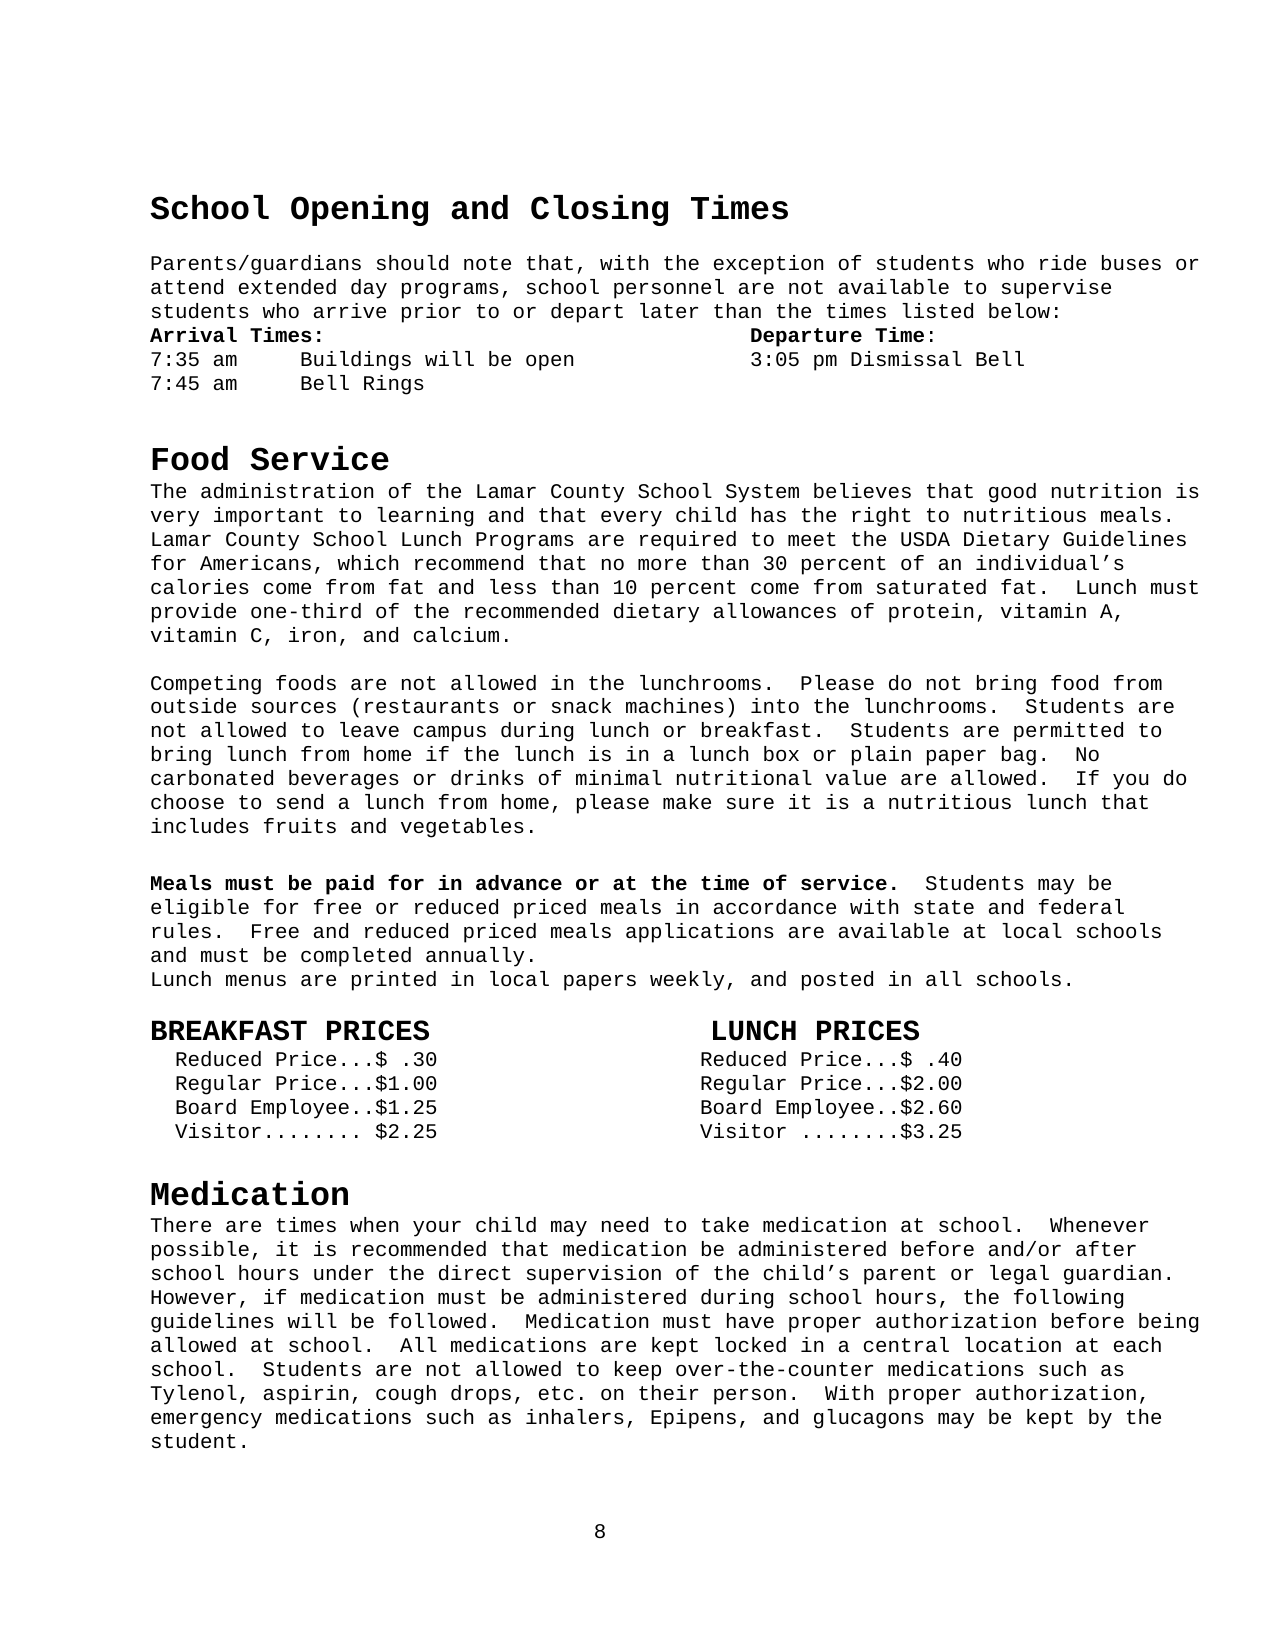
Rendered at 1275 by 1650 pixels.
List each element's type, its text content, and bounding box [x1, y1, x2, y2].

subtitle 7:45 am Rings [150, 373, 1200, 397]
text School Opening and Closing Times [150, 191, 1200, 229]
text BREAKFAST PRICES LUNCH PRICES [150, 1016, 1200, 1049]
text Regular Price...$1.00 Regular Price...$2.00 [150, 1073, 1200, 1097]
subtitle Buildings will be open 3: Dismissal [150, 349, 1200, 373]
text Reduced Price...$ .30 Reduced Price...$ .40 [150, 1049, 1200, 1073]
text Food Service [150, 443, 1200, 481]
text The administration of the Lamar County School System believes that good nutrition is very important to learning and that every child has the right to nutritious meals. Lamar County School Lunch Programs are required to meet the USDA Dietary Guidelines for Americans, which recommend that no more than 30 percent of an individual’s calories come from fat and less than 10 percent come from saturated fat. Lunch must provide one-third of the recommended dietary allowances of protein, vitamin A, vitamin C, iron, and calcium. [150, 481, 1200, 648]
text Board Employee..$1.25 Board Employee..$2.60 [150, 1097, 1200, 1121]
text Visitor........ $2.25 Visitor ........$3.25 [150, 1121, 1200, 1145]
text Meals must be paid for in advance or at the time of service. Students may be eligible for free or reduced priced meals in accordance with state and federal rules. Free and reduced priced meals applications are available at local schools and must be completed annually. [150, 873, 1200, 968]
text Parents/guardians should note that, with the exception of students who ride buses or attend extended day programs, school personnel are not available to supervise students who arrive prior to or depart later than the times listed below: [150, 253, 1200, 325]
text Medication [150, 1177, 1200, 1215]
text Competing foods are not allowed in the lunchrooms. Please do not bring food from outside sources (restaurants or snack machines) into the lunchrooms. Students are not allowed to leave campus during lunch or breakfast. Students are permitted to bring lunch from home if the lunch is in a lunch box or plain paper bag. No carbonated beverages or drinks of minimal nutritional value are allowed. If you do choose to send a lunch from home, please make sure it is a nutritious lunch that includes fruits and vegetables. [150, 672, 1200, 840]
text Arrival Times: Departure Time: [150, 325, 1200, 349]
text Lunch menus are printed in local papers weekly, and posted in all schools. [150, 968, 1200, 992]
text There are times when your child may need to take medication at school. Whenever possible, it is recommended that medication be administered before and/or after school hours under the direct supervision of the child’s parent or legal guardian. However, if medication must be administered during school hours, the following guidelines will be followed. Medication must have proper authorization before being allowed at school. All medications are kept locked in a central location at each school. Students are not allowed to keep over-the-counter medications such as Tylenol, aspirin, cough drops, etc. on their person. With proper authorization, emergency medications such as inhalers, Epipens, and glucagons may be kept by the student. [150, 1215, 1200, 1455]
